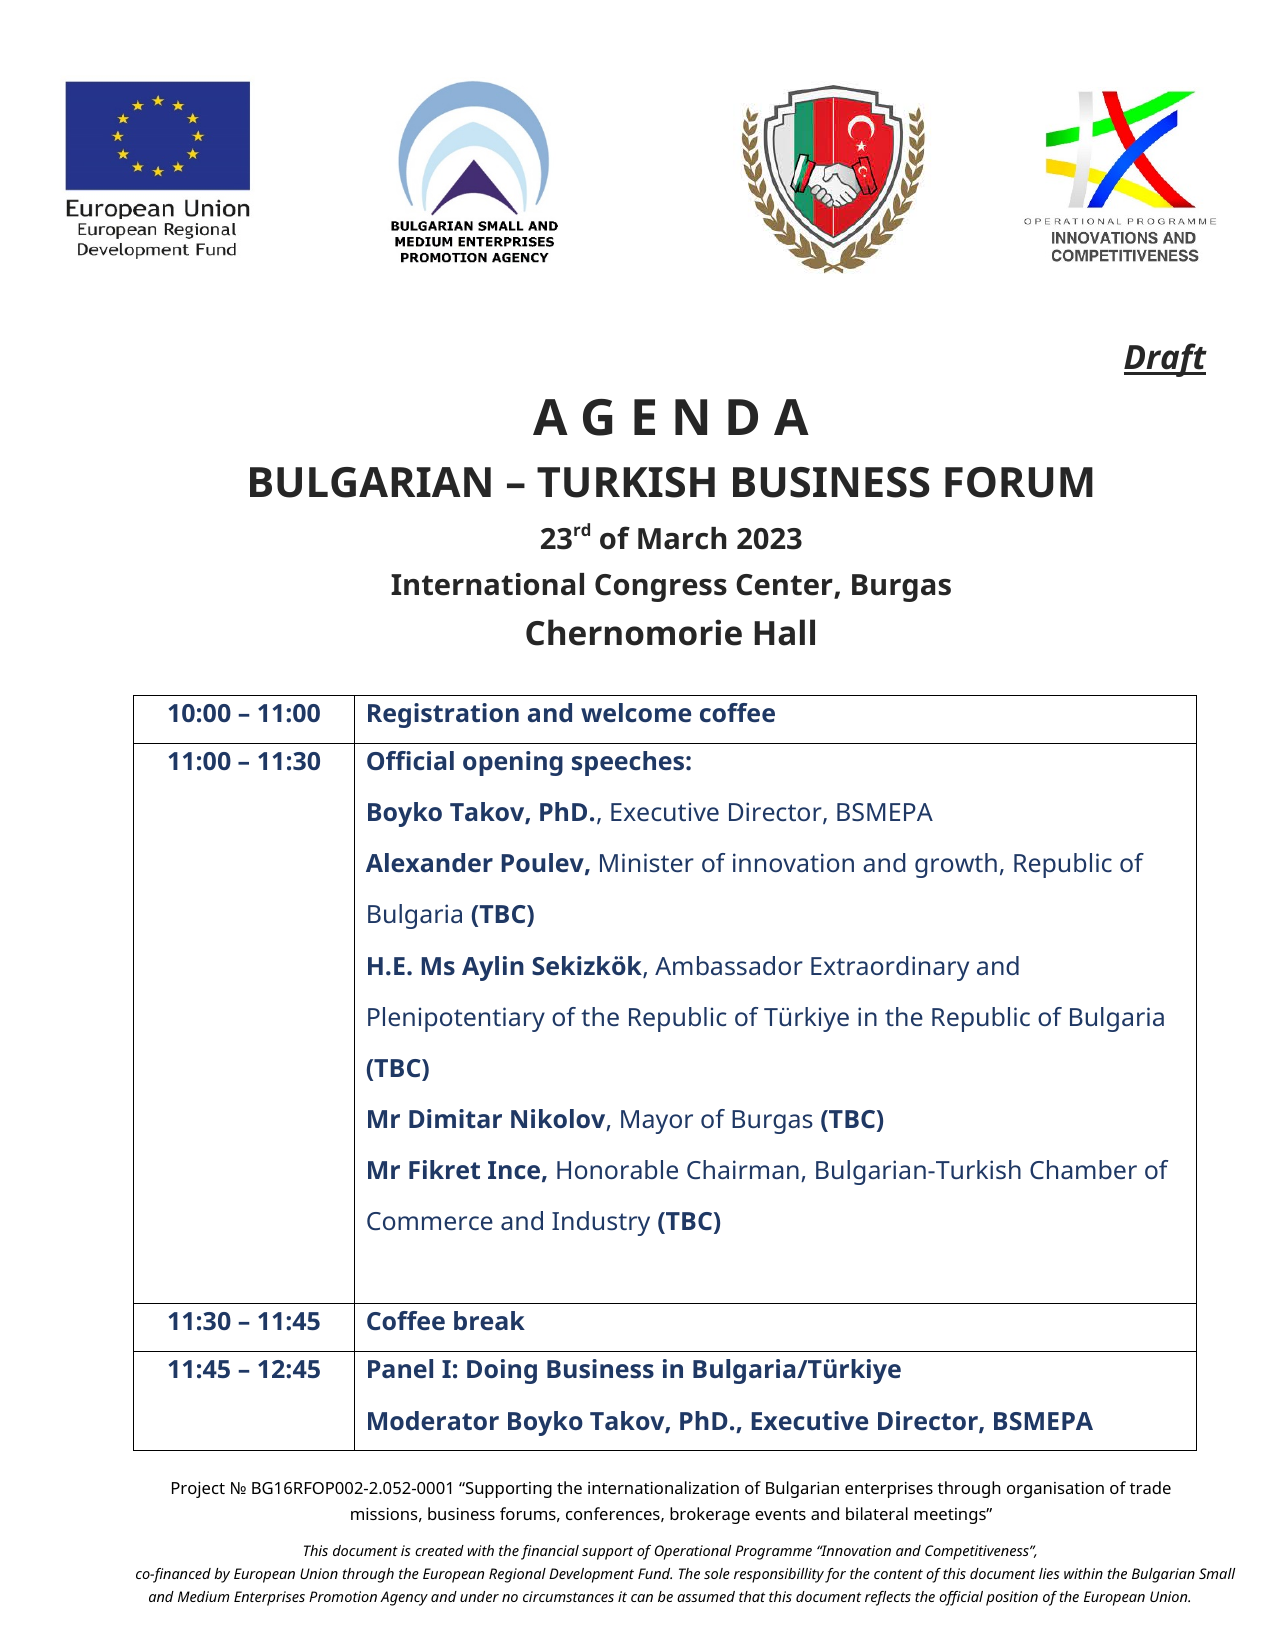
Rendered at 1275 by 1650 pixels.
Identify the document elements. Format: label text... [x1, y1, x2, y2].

table_cell Coffee break [355, 1304, 1196, 1351]
table_cell 11:00 – 11:30 [134, 744, 354, 1303]
picture [1021, 87, 1218, 263]
table_cell 11:30 – 11:45 [134, 1304, 354, 1351]
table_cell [355, 1352, 1196, 1450]
picture [57, 75, 255, 257]
text 23rd of March 2023 [133, 518, 1209, 558]
text International Congress Center, Burgas [133, 564, 1209, 604]
text Chernomorie Hall [133, 609, 1209, 655]
table_cell 11:45 – 12:45 [134, 1352, 354, 1450]
text A G E N D A [133, 382, 1209, 450]
text BULGARIAN – TURKISH BUSINESS FORUM [133, 453, 1209, 510]
picture [733, 75, 932, 274]
picture [378, 77, 566, 268]
text Draft [133, 334, 1209, 379]
table_cell Official opening speeches: Boyko Takov, PhD., Executive Director, BSMEPA Alexander Poulev, Minister of innovation and growth, Republic of Bulgaria (TBC) H.E. Ms Aylin Sekizkök, Ambassador Extraordinary and Plenipotentiary of the Republic of Türkiye in the Republic of Bulgaria (TBC) Mr Dimitar Nikolov, Mayor of Burgas (TBC) Mr Fikret Ince, Honorable Chairman, Bulgarian-Turkish Chamber of Commerce and Industry (TBC) [355, 744, 1196, 1303]
table_header Registration and welcome coffee [355, 696, 1196, 743]
table_header 10:00 – 11:00 [134, 696, 354, 743]
